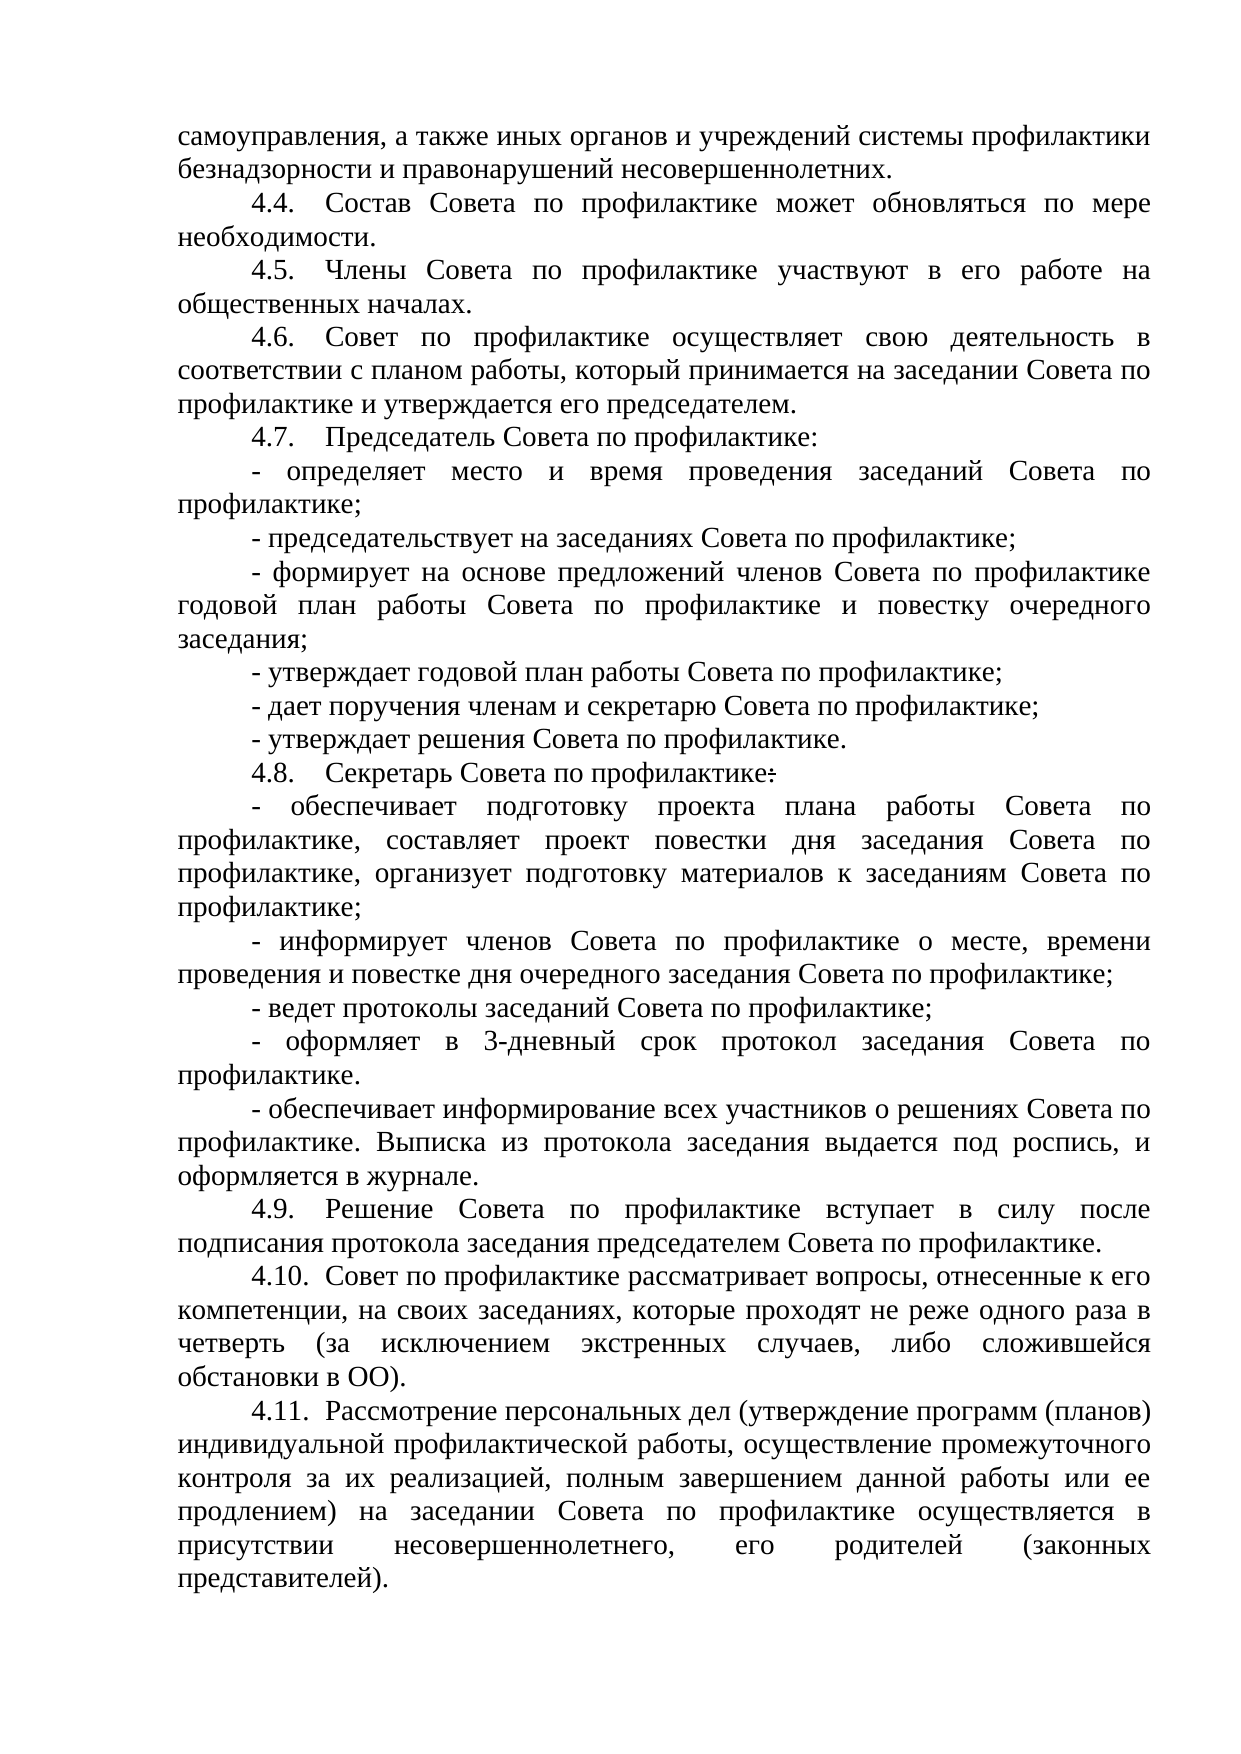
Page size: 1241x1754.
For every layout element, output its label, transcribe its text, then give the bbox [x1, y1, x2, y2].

text 4.8. Секретарь Совета по профилактике: [177, 755, 1152, 789]
text - дает поручения членам и секретарю Совета по профилактике; [177, 688, 1152, 722]
text - председательствует на заседаниях Совета по профилактике; [177, 521, 1152, 554]
text 4.7. Председатель Совета по профилактике: [177, 420, 1152, 453]
text 4.9. Решение Совета по профилактике вступает в силу после подписания протокола заседания председателем Совета по профилактике. [177, 1191, 1152, 1258]
text - формирует на основе предложений членов Совета по профилактике годовой план работы Совета по профилактике и повестку очередного заседания; [177, 554, 1152, 655]
text - определяет место и время проведения заседаний Совета по профилактике; [177, 453, 1152, 521]
text 4.5. Члены Совета по профилактике участвуют в его работе на общественных началах. [177, 252, 1152, 319]
text - обеспечивает информирование всех участников о решениях Совета по профилактике. Выписка из протокола заседания выдается под роспись, и оформляется в журнале. [177, 1091, 1152, 1191]
text 4.4. Состав Совета по профилактике может обновляться по мере необходимости. [177, 185, 1152, 252]
text - утверждает годовой план работы Совета по профилактике; [177, 655, 1152, 688]
text - информирует членов Совета по профилактике о месте, времени проведения и повестке дня очередного заседания Совета по профилактике; [177, 923, 1152, 990]
text - оформляет в 3-дневный срок протокол заседания Совета по профилактике. [177, 1024, 1152, 1091]
text - ведет протоколы заседаний Совета по профилактике; [177, 990, 1152, 1024]
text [177, 118, 1152, 185]
text - утверждает решения Совета по профилактике. [177, 722, 1152, 755]
text - обеспечивает подготовку проекта плана работы Совета по профилактике, составляет проект повестки дня заседания Совета по профилактике, организует подготовку материалов к заседаниям Совета по профилактике; [177, 789, 1152, 923]
text 4.11. Рассмотрение персональных дел (утверждение программ (планов) индивидуальной профилактической работы, осуществление промежуточного контроля за их реализацией, полным завершением данной работы или ее продлением) на заседании Совета по профилактике осуществляется в присутствии несовершеннолетнего, его родителей (законных представителей). [177, 1393, 1152, 1594]
text 4.10. Совет по профилактике рассматривает вопросы, отнесенные к его компетенции, на своих заседаниях, которые проходят не реже одного раза в четверть (за исключением экстренных случаев, либо сложившейся обстановки в ОО). [177, 1258, 1152, 1393]
text 4.6. Совет по профилактике осуществляет свою деятельность в соответствии с планом работы, который принимается на заседании Совета по профилактике и утверждается его председателем. [177, 319, 1152, 420]
